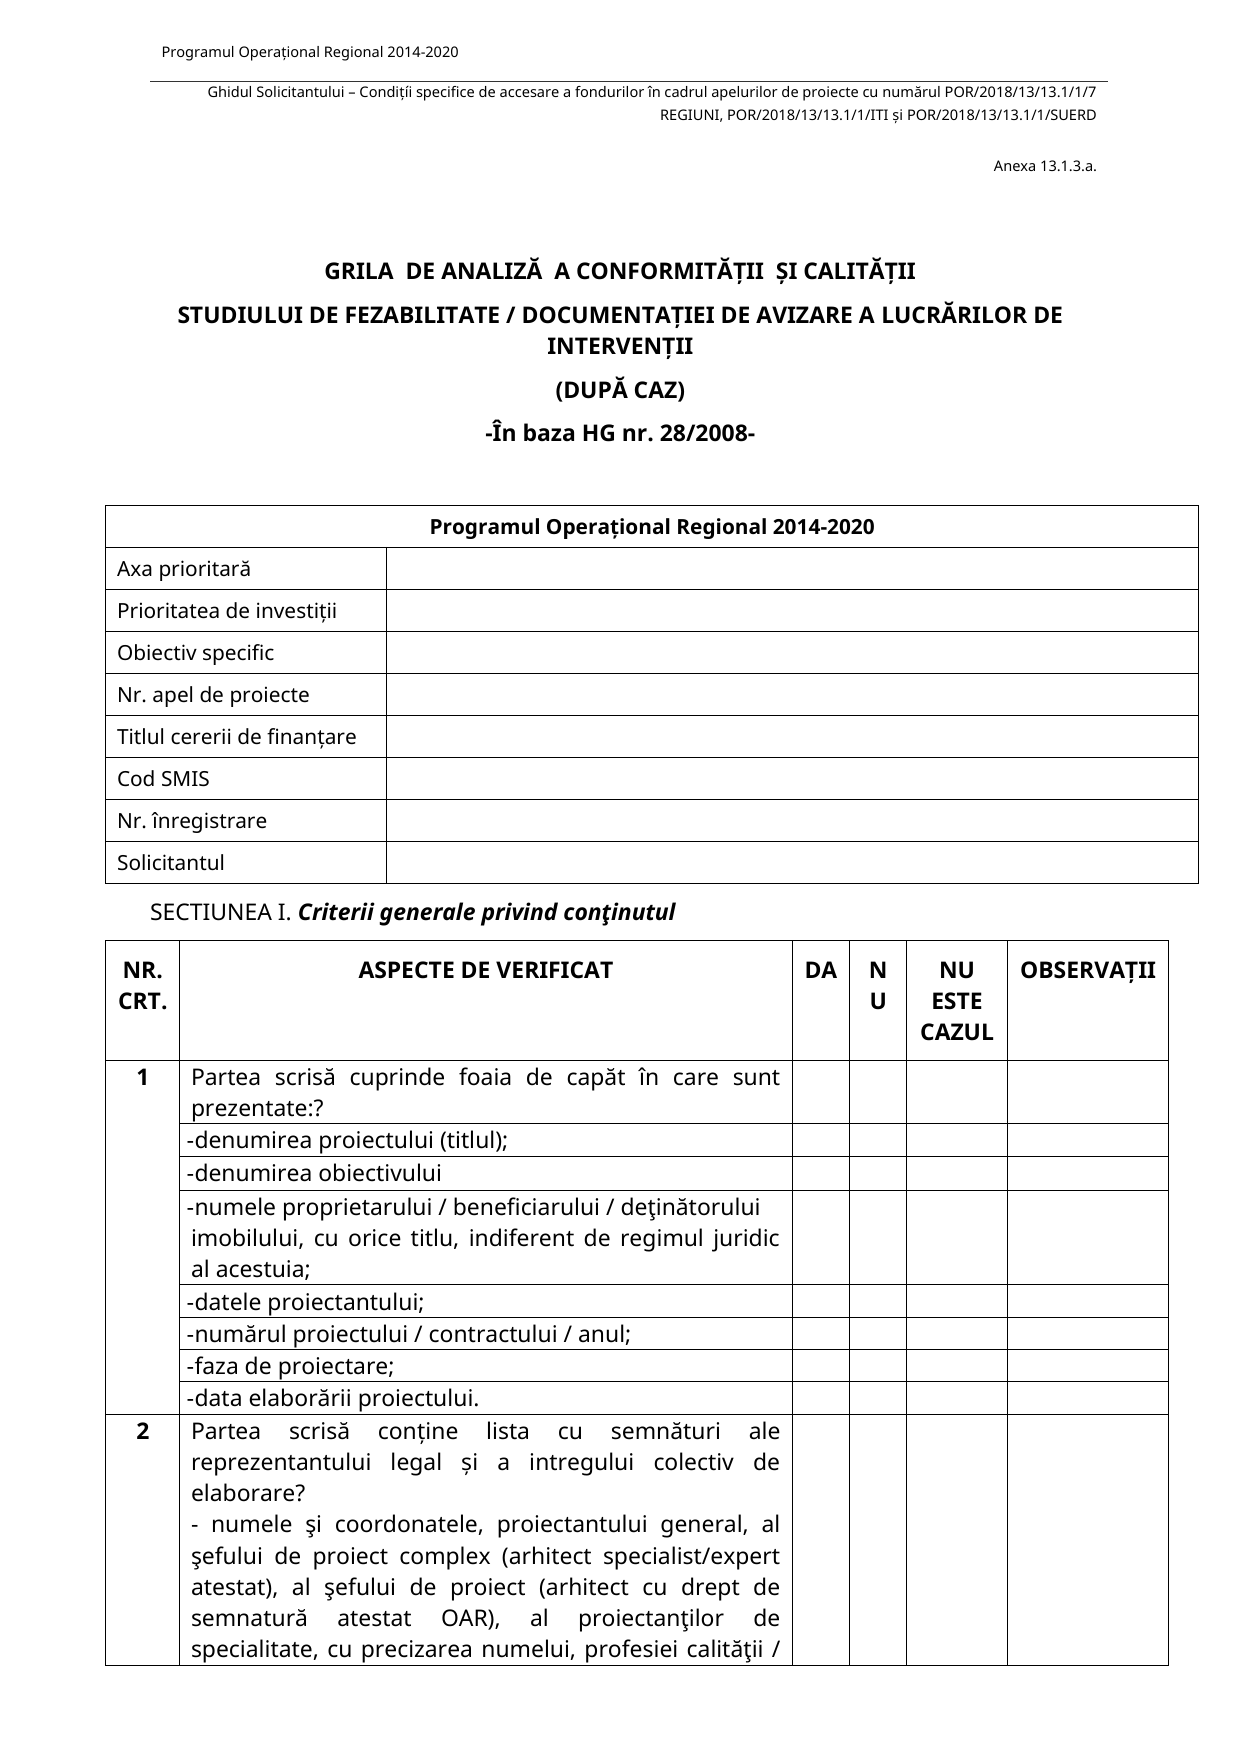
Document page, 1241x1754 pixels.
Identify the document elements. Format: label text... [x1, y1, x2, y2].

table_cell [907, 1382, 1007, 1413]
text GRILA DE ANALIZĂ A CONFORMITĂŢII ŞI CALITĂŢII [150, 255, 1090, 286]
table_cell [793, 1382, 849, 1413]
table_cell [850, 1285, 906, 1317]
table_cell [907, 1318, 1007, 1349]
table_header DA [793, 941, 849, 1060]
table_cell [850, 1157, 906, 1189]
table_header ASPECTE DE VERIFICAT [180, 941, 792, 1060]
table_cell data elaborării proiectului. [180, 1382, 792, 1413]
table_cell [907, 1415, 1007, 1664]
table_cell [793, 1191, 849, 1284]
table_cell numărul proiectului / contractului / anul; [180, 1318, 792, 1349]
table_cell Obiectiv specific [106, 632, 386, 673]
table_cell Titlul cererii de finanţare [106, 716, 386, 757]
text STUDIULUI DE FEZABILITATE / DOCUMENTAŢIEI DE AVIZARE A LUCRĂRILOR DE INTERVENŢII [150, 299, 1090, 361]
table_cell Cod SMIS [106, 758, 386, 799]
table_cell [793, 1061, 849, 1123]
table_cell [850, 1061, 906, 1123]
table_cell [907, 1350, 1007, 1381]
table_cell [1008, 1157, 1168, 1189]
table_cell [387, 800, 1198, 841]
table_cell Nr. înregistrare [106, 800, 386, 841]
table_cell Axa prioritară [106, 548, 386, 589]
table_cell [907, 1061, 1007, 1123]
table_cell Partea scrisă cuprinde foaia de capăt în care sunt prezentate:? [180, 1061, 792, 1123]
table_cell Nr. apel de proiecte [106, 674, 386, 715]
table_cell [1008, 1191, 1168, 1284]
table_cell faza de proiectare; [180, 1350, 792, 1381]
table_cell [1008, 1350, 1168, 1381]
table_cell [793, 1415, 849, 1664]
table_cell datele proiectantului; [180, 1285, 792, 1317]
table_cell [1008, 1318, 1168, 1349]
table_cell Prioritatea de investiţii [106, 590, 386, 631]
table_cell [850, 1191, 906, 1284]
table_cell [850, 1382, 906, 1413]
table_cell [907, 1285, 1007, 1317]
table_cell [387, 674, 1198, 715]
table_cell [1008, 1061, 1168, 1123]
table_cell denumirea obiectivului [180, 1157, 792, 1189]
table_cell 1 [106, 1061, 179, 1413]
table_cell [793, 1285, 849, 1317]
table_cell [793, 1350, 849, 1381]
table_cell [850, 1318, 906, 1349]
table_cell [1008, 1415, 1168, 1664]
table_cell [850, 1124, 906, 1156]
table_cell [387, 842, 1198, 883]
table_header NU [850, 941, 906, 1060]
table_cell [1008, 1124, 1168, 1156]
table_cell [850, 1350, 906, 1381]
table_cell [793, 1157, 849, 1189]
table_cell [387, 590, 1198, 631]
table_cell [907, 1124, 1007, 1156]
table_header NR. CRT. [106, 941, 179, 1060]
table_cell [907, 1157, 1007, 1189]
text SECTIUNEA I. Criterii generale privind conţinutul [150, 896, 1090, 927]
table_header Programul Operaţional Regional 2014-2020 [106, 506, 1198, 547]
text (DUPĂ CAZ) [150, 374, 1090, 405]
text -În baza HG nr. 28/2008- [150, 417, 1090, 449]
table_cell [907, 1191, 1007, 1284]
table_cell [387, 632, 1198, 673]
table_cell [1008, 1382, 1168, 1413]
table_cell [180, 1415, 792, 1664]
table_cell [793, 1318, 849, 1349]
table_cell [850, 1415, 906, 1664]
table_header OBSERVAŢII [1008, 941, 1168, 1060]
table_cell [793, 1124, 849, 1156]
table_cell [387, 548, 1198, 589]
table_cell [387, 716, 1198, 757]
table_cell [1008, 1285, 1168, 1317]
table_cell denumirea proiectului (titlul); [180, 1124, 792, 1156]
table_cell Solicitantul [106, 842, 386, 883]
table_cell [387, 758, 1198, 799]
table_header NU ESTE CAZUL [907, 941, 1007, 1060]
table_cell numele proprietarului / beneficiarului / deţinătorului imobilului, cu orice titlu, indiferent de regimul juridic al acestuia; [180, 1191, 792, 1284]
table_cell 2 [106, 1415, 179, 1664]
